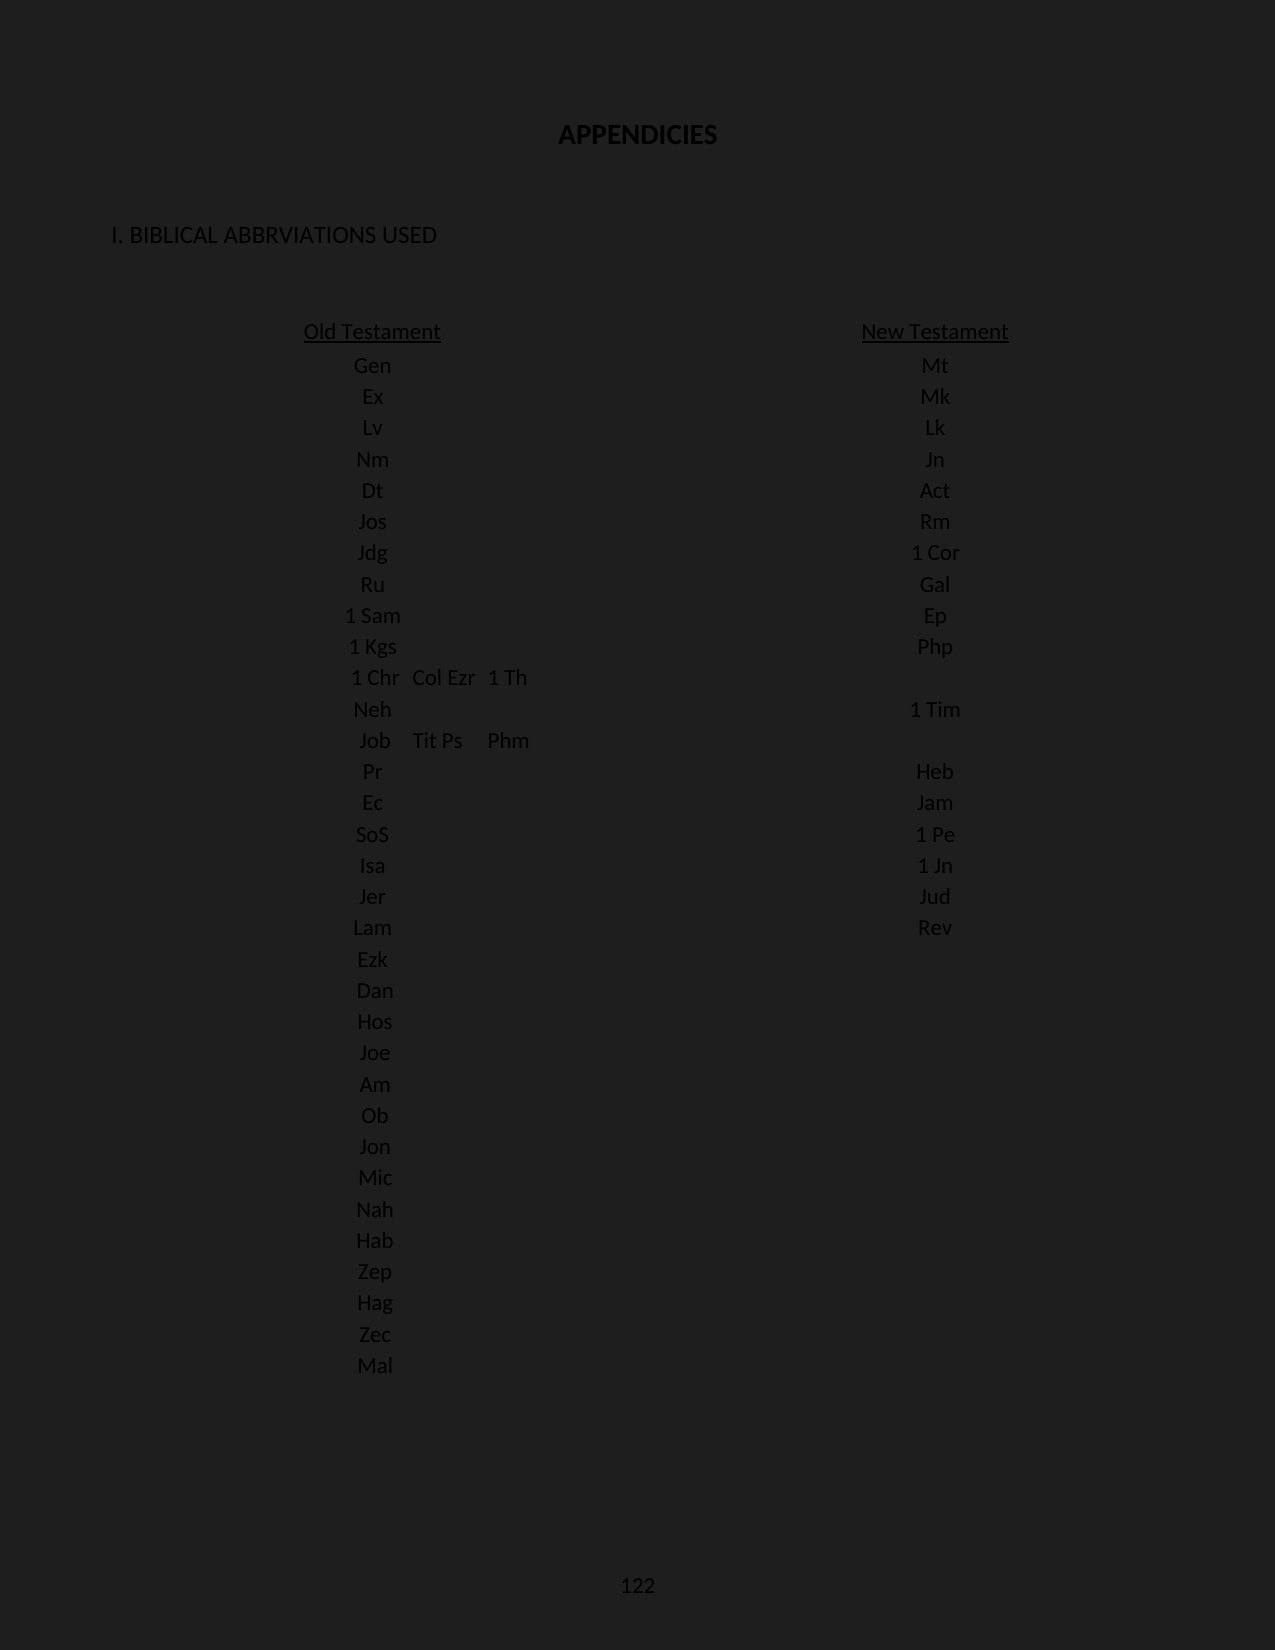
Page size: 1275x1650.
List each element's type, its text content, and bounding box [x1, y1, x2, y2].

subtitle I. BIBLICAL ABBRVIATIONS USED [111, 219, 1163, 250]
text Ob [361, 1101, 1162, 1129]
text Pr Heb [112, 757, 1163, 785]
text Ex Mk [112, 382, 1163, 410]
text Jdg 1 Cor [112, 538, 1163, 567]
text Jer Jud [112, 882, 1163, 910]
text 1 Kgs Php [112, 632, 1163, 660]
text Lam Rev [112, 913, 1163, 942]
text Hag [357, 1288, 1162, 1317]
text Hos [357, 1007, 1162, 1035]
subtitle Old Testament New Testament [112, 317, 1163, 345]
text Mal [357, 1351, 1162, 1379]
text Joe [359, 1038, 1162, 1067]
text Nm Jn [112, 445, 1163, 473]
text Dt Act [112, 476, 1163, 504]
text Lv Lk [112, 413, 1163, 442]
text Zec [359, 1320, 1162, 1348]
text Jos Rm [112, 507, 1163, 535]
text Dan [357, 976, 1162, 1004]
text Ru Gal [112, 570, 1163, 598]
text Isa 1 Jn [112, 851, 1163, 879]
text Hab [356, 1226, 1162, 1254]
text Am [359, 1070, 1162, 1098]
text Gen Mt [112, 351, 1163, 379]
text Jon [359, 1132, 1162, 1160]
subtitle APPENDICIES [113, 116, 1163, 152]
text 1 Sam Ep [112, 601, 1163, 629]
text 1 Chr Col Ezr 1 Th [351, 663, 986, 692]
text Ezk [112, 945, 1163, 973]
text SoS 1 Pe [112, 820, 1163, 848]
text Ec Jam [112, 788, 1163, 817]
text Job Tit Ps Phm [359, 726, 976, 754]
text Neh 1 Tim [112, 695, 1163, 723]
text Zep [358, 1257, 1162, 1285]
text Nah [356, 1195, 1162, 1223]
text Mic [358, 1163, 1162, 1192]
